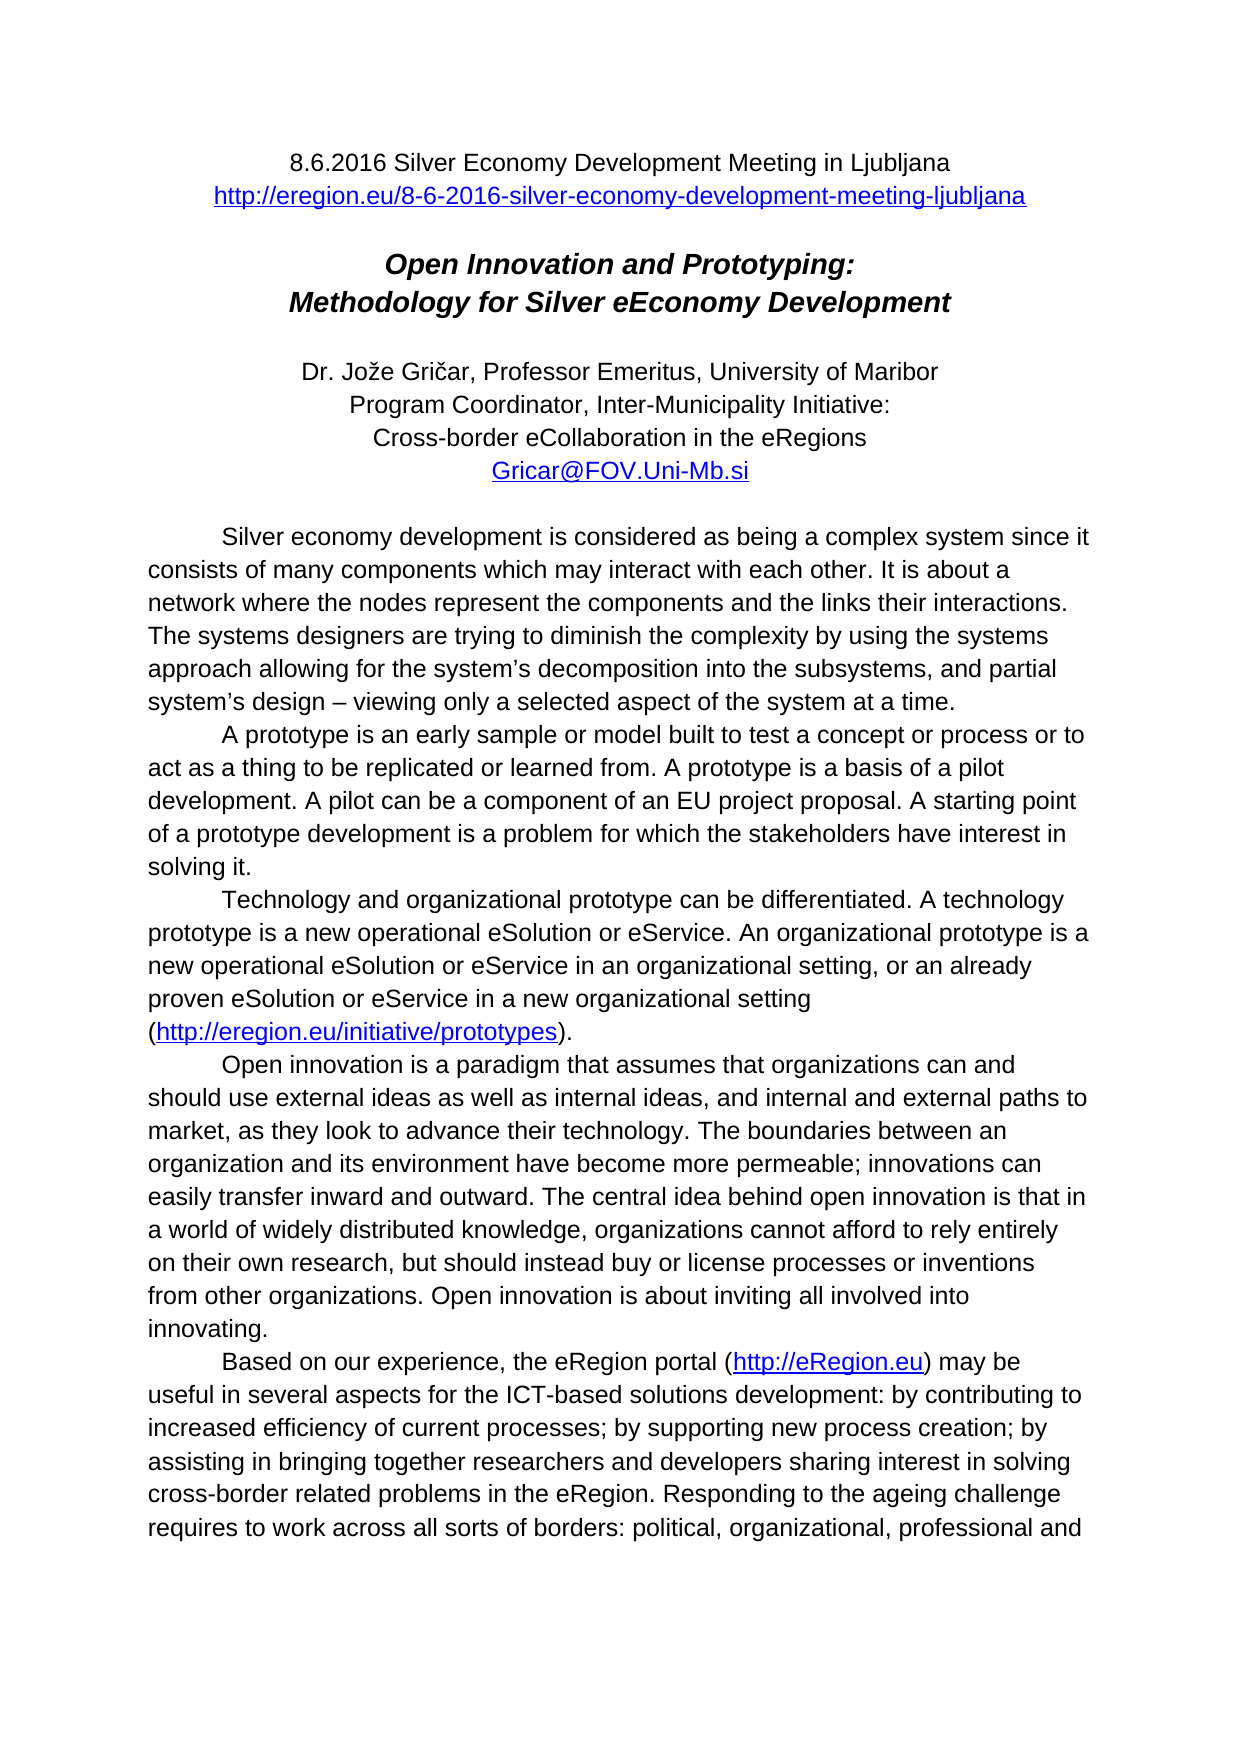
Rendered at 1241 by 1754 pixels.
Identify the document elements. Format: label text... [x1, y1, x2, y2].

text Dr. Jože Gričar, Professor Emeritus, University of Maribor [148, 357, 1093, 386]
text Technology and organizational prototype can be differentiated. A technology prototype is a new operational eSolution or eService. An organizational prototype is a new operational eSolution or eService in an organizational setting, or an already proven eSolution or eService in a new organizational setting (http://eregion.eu/initiative/prototypes). [148, 885, 1093, 1046]
text Methodology for Silver eEconomy Development [148, 285, 1093, 319]
text Silver economy development is considered as being a complex system since it consists of many components which may interact with each other. It is about a network where the nodes represent the components and the links their interactions. [148, 522, 1093, 617]
text A prototype is an early sample or model built to test a concept or process or to act as a thing to be replicated or learned from. A prototype is a basis of a pilot development. A pilot can be a component of an EU project proposal. A starting point of a prototype development is a problem for which the stakeholders have interest in solving it. [148, 720, 1093, 881]
text Open Innovation and Prototyping: [148, 247, 1093, 280]
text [148, 1347, 1093, 1541]
text The systems designers are trying to diminish the complexity by using the systems approach allowing for the system’s decomposition into the subsystems, and partial system’s design – viewing only a selected aspect of the system at a time. [148, 621, 1093, 716]
text Program Coordinator, Inter-Municipality Initiative: [148, 390, 1093, 418]
text Open innovation is a paradigm that assumes that organizations can and should use external ideas as well as internal ideas, and internal and external paths to market, as they look to advance their technology. The boundaries between an organization and its environment have become more permeable; innovations can easily transfer inward and outward. The central idea behind open innovation is that in a world of widely distributed knowledge, organizations cannot afford to rely entirely on their own research, but should instead buy or license processes or inventions from other organizations. Open innovation is about inviting all involved into innovating. [148, 1050, 1093, 1343]
text http://eregion.eu/8-6-2016-silver-economy-development-meeting-ljubljana [148, 181, 1093, 209]
text 8.6.2016 Silver Economy Development Meeting in Ljubljana [148, 148, 1093, 176]
text Gricar@FOV.Uni-Mb.si [148, 456, 1093, 484]
text Cross-border eCollaboration in the eRegions [148, 423, 1093, 452]
